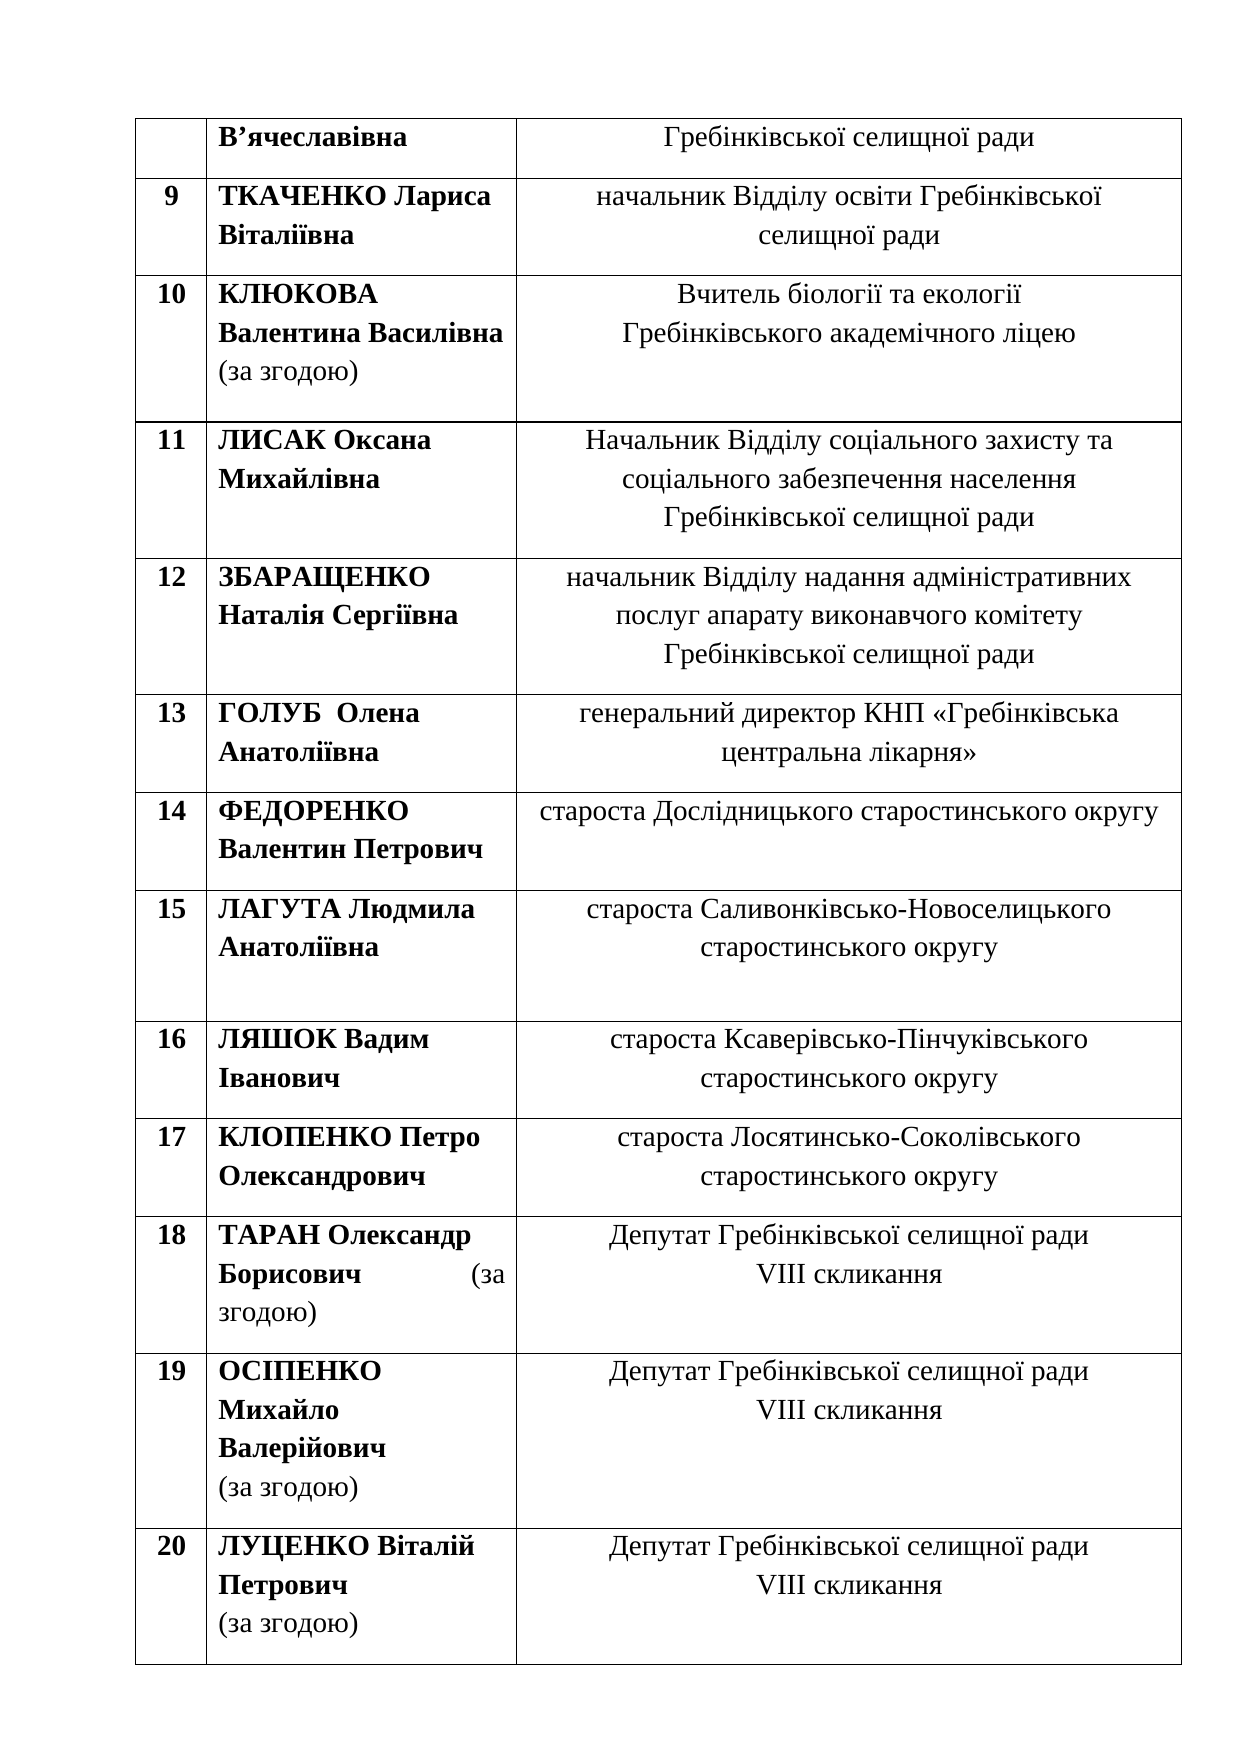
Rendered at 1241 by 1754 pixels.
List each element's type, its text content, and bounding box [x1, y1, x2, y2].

table_cell ЛАГУТА Людмила Анатоліївна [207, 891, 516, 1021]
table_cell начальник Відділу надання адміністративних послуг апарату виконавчого комітету Гребінківської селищної ради [517, 559, 1181, 694]
table_cell ЗБАРАЩЕНКО Наталія Сергіївна [207, 559, 516, 694]
table_cell ОСІПЕНКО Михайло Валерійович (за згодою) [207, 1354, 516, 1527]
table_cell КЛЮКОВА Валентина Василівна (за згодою) [207, 276, 516, 421]
table_cell 15 [136, 891, 206, 1021]
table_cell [517, 119, 1181, 177]
table_cell начальник Відділу освіти Гребінківської селищної ради [517, 179, 1181, 275]
table_cell староста Ксаверівсько-Пінчуківського старостинського округу [517, 1022, 1181, 1118]
table_cell 12 [136, 559, 206, 694]
table_cell 11 [136, 423, 206, 558]
table_cell староста Лосятинсько-Соколівського старостинського округу [517, 1119, 1181, 1216]
table_cell 8 [136, 119, 206, 177]
table_cell ТАРАН Олександр Борисович (за згодою) [207, 1217, 516, 1352]
table_cell 10 [136, 276, 206, 421]
table_cell 18 [136, 1217, 206, 1352]
table_cell 16 [136, 1022, 206, 1118]
table_cell ЛИСАК Оксана Михайлівна [207, 423, 516, 558]
table_cell староста Саливонківсько-Новоселицького старостинського округу [517, 891, 1181, 1021]
table_cell 14 [136, 793, 206, 890]
table_cell ЛЯШОК Вадим Іванович [207, 1022, 516, 1118]
table_cell ЛУЦЕНКО Віталій Петрович (за згодою) [207, 1529, 516, 1664]
table_cell Вчитель біології та екології Гребінківського академічного ліцею [517, 276, 1181, 421]
table_cell 13 [136, 695, 206, 792]
table_cell генеральний директор КНП «Гребінківська центральна лікарня» [517, 695, 1181, 792]
table_cell староста Дослідницького старостинського округу [517, 793, 1181, 890]
table_cell Депутат Гребінківської селищної ради VIII скликання [517, 1217, 1181, 1352]
table_cell ФЕДОРЕНКО Валентин Петрович [207, 793, 516, 890]
table_cell Депутат Гребінківської селищної ради VIII скликання [517, 1529, 1181, 1664]
table_cell 17 [136, 1119, 206, 1216]
table_cell КЛОПЕНКО Петро Олександрович [207, 1119, 516, 1216]
table_cell Депутат Гребінківської селищної ради VIII скликання [517, 1354, 1181, 1527]
table_cell 9 [136, 179, 206, 275]
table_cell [207, 119, 516, 177]
table_cell ГОЛУБ Олена Анатоліївна [207, 695, 516, 792]
table_cell ТКАЧЕНКО Лариса Віталіївна [207, 179, 516, 275]
table_cell Начальник Відділу соціального захисту та соціального забезпечення населення Гребінківської селищної ради [517, 423, 1181, 558]
table_cell 20 [136, 1529, 206, 1664]
table_cell 19 [136, 1354, 206, 1527]
